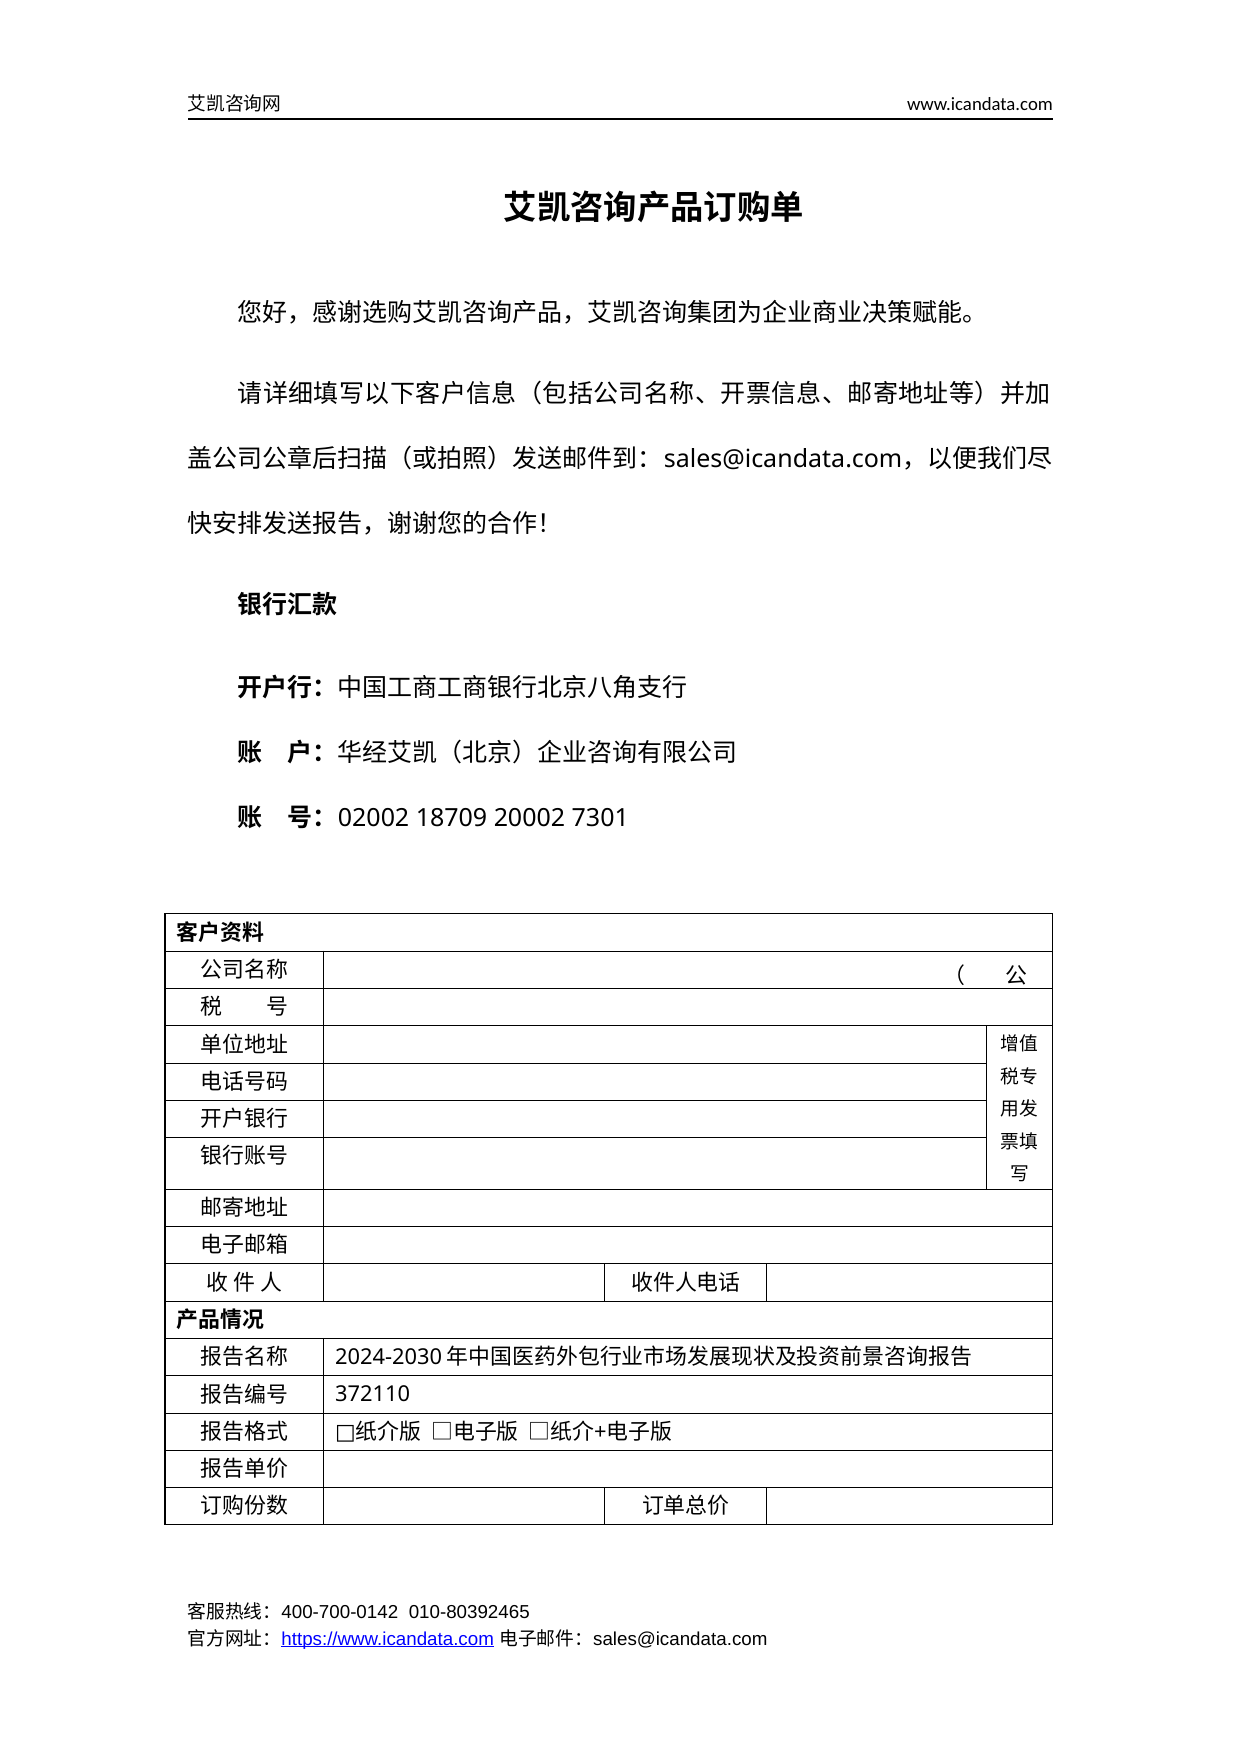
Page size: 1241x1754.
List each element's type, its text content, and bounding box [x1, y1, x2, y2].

text 账 号：02002 18709 20002 7301 [187, 783, 1053, 848]
table_cell [324, 1101, 986, 1137]
table_cell □纸介版 □电子版 □纸介+电子版 [324, 1414, 1052, 1450]
table_cell 收件人电话 [605, 1264, 766, 1301]
text 您好，感谢选购艾凯咨询产品，艾凯咨询集团为企业商业决策赋能。 [187, 278, 1053, 343]
table_cell 收 件 人 [166, 1264, 323, 1301]
table_cell 2024-2030年中国医药外包行业市场发展现状及投资前景咨询报告 [324, 1339, 1052, 1375]
table_cell 报告单价 [166, 1451, 323, 1487]
table_cell 报告名称 [166, 1339, 323, 1375]
table_cell 报告格式 [166, 1414, 323, 1450]
table_cell [324, 1064, 986, 1100]
table_cell 订单总价 [605, 1488, 766, 1524]
table_cell 邮寄地址 [166, 1190, 323, 1226]
table_cell 报告编号 [166, 1376, 323, 1412]
text 艾凯咨询产品订购单 [187, 172, 1053, 237]
table_cell 公司名称 [166, 952, 323, 988]
table_cell 订购份数 [166, 1488, 323, 1524]
text 账 户：华经艾凯（北京）企业咨询有限公司 [187, 718, 1053, 783]
table_cell [324, 1488, 604, 1524]
text 请详细填写以下客户信息（包括公司名称、开票信息、邮寄地址等）并加盖公司公章后扫描（或拍照）发送邮件到：sales@icandata.com，以便我们尽快安排发送报告，谢谢您的合作！ [187, 359, 1053, 554]
table_cell 开户银行 [166, 1101, 323, 1137]
table_cell [324, 1026, 986, 1062]
table_cell [324, 1451, 1052, 1487]
table_cell 单位地址 [166, 1026, 323, 1062]
table_cell 增值税专用发票填写 [987, 1026, 1052, 1189]
table_cell 产品情况 [166, 1302, 1052, 1338]
table_cell 372110 [324, 1376, 1052, 1412]
table_cell 电子邮箱 [166, 1227, 323, 1263]
table_cell 税 号 [166, 989, 323, 1025]
table_cell [767, 1488, 1052, 1524]
table_cell 电话号码 [166, 1064, 323, 1100]
table_cell 银行账号 [166, 1138, 323, 1189]
table_cell [324, 1138, 986, 1189]
table_header 客户资料 [166, 914, 1052, 951]
table_cell [324, 989, 1052, 1025]
text 银行汇款 [187, 570, 1053, 635]
text 开户行：中国工商工商银行北京八角支行 [187, 653, 1053, 718]
table_cell [324, 1227, 1052, 1263]
table_cell [324, 1264, 604, 1301]
table_cell [324, 952, 1052, 988]
table_cell [324, 1190, 1052, 1226]
table_cell [767, 1264, 1052, 1301]
